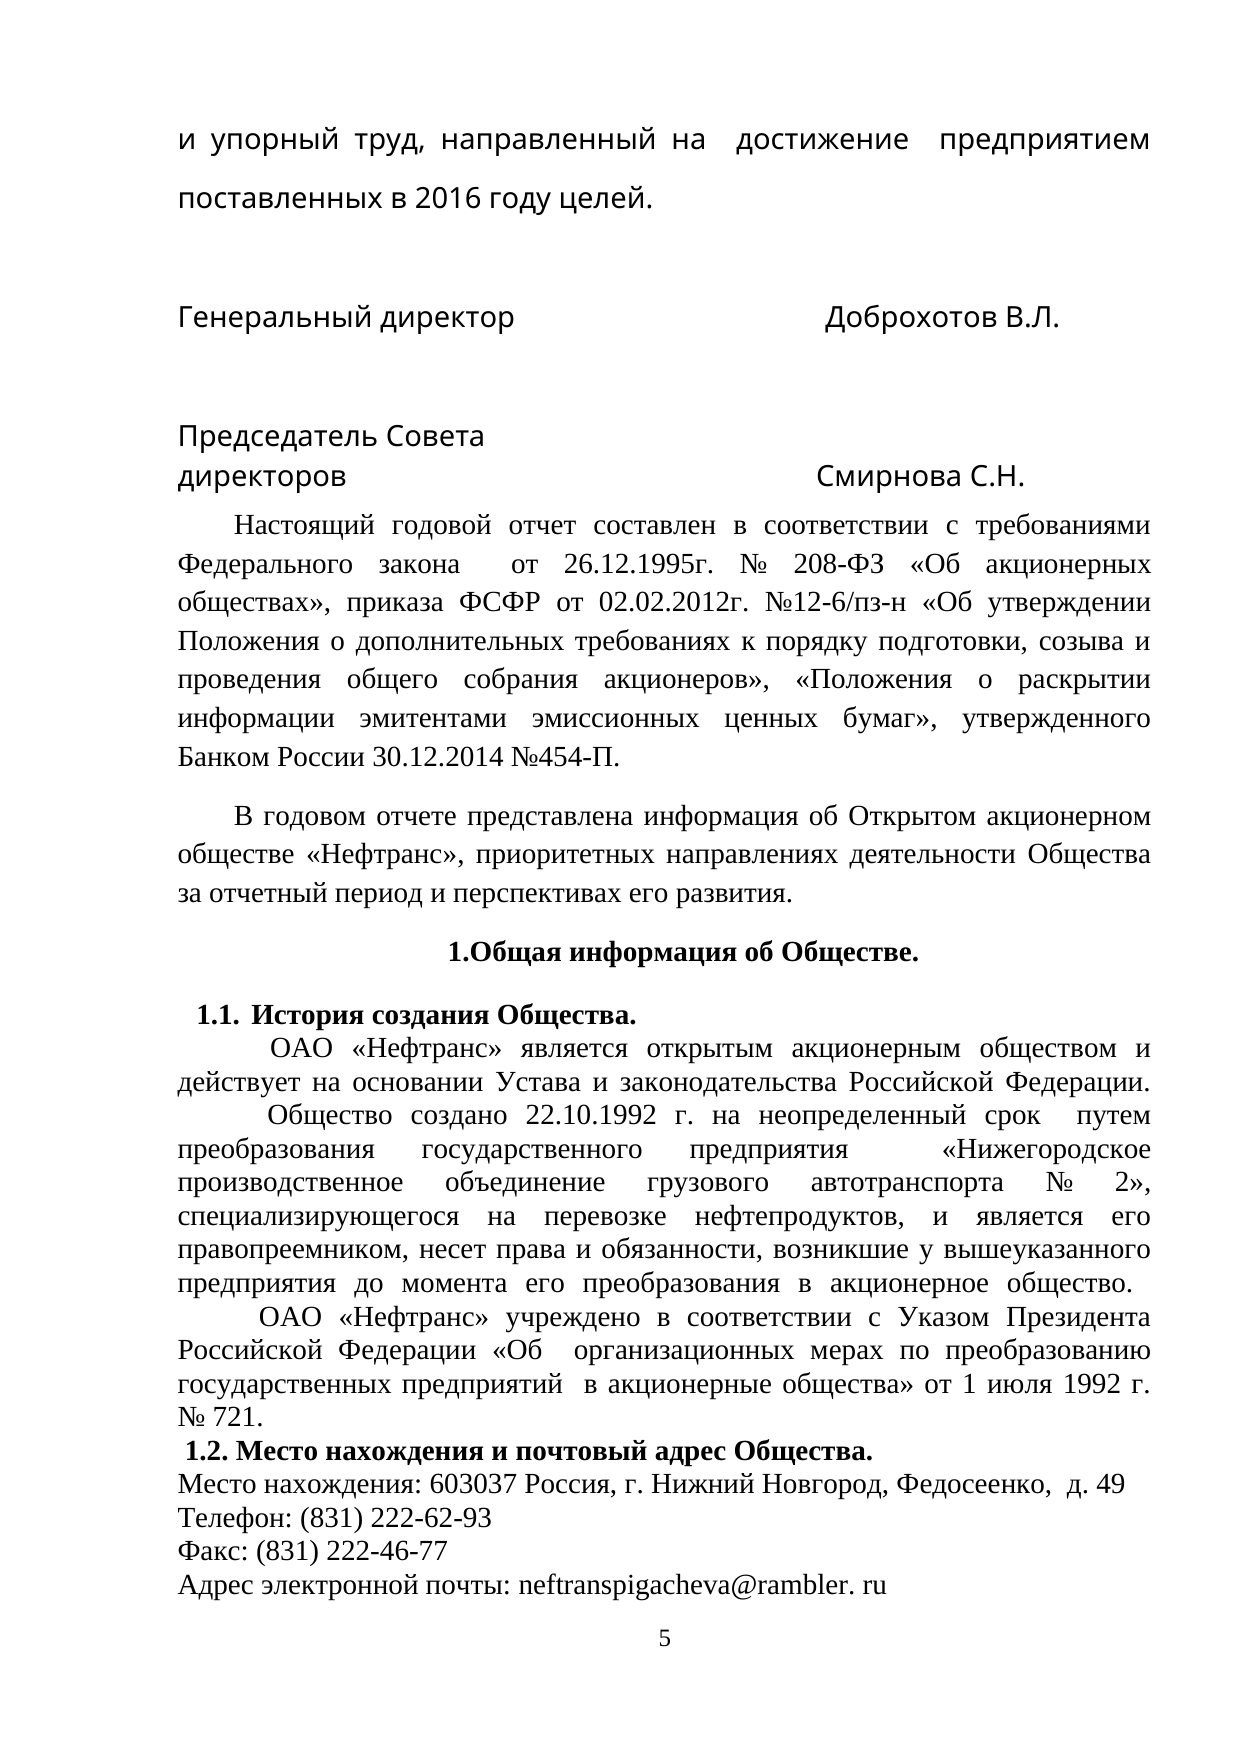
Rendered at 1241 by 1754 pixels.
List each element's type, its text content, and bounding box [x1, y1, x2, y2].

text директоров Смирнова С.Н. [177, 455, 1152, 495]
text Генеральный директор Доброхотов В.Л. [177, 297, 1152, 336]
list История создания Общества. [196, 997, 1152, 1030]
text Место нахождения: 603037 Россия, г. Нижний Новгород, Федосеенко, д. 49 [177, 1466, 1152, 1500]
text 1.Общая информация об Обществе. [215, 934, 1152, 968]
text В годовом отчете представлена информация об Открытом акционерном обществе «Нефтранс», приоритетных направлениях деятельности Общества за отчетный период и перспективах его развития. [177, 798, 1152, 909]
text Председатель Совета [177, 416, 1152, 455]
text Факс: (831) 222-46-77 [177, 1533, 1152, 1567]
text Настоящий годовой отчет составлен в соответствии с требованиями Федерального закона от 26.12.1995г. № 208-ФЗ «Об акционерных обществах», приказа ФСФР от 02.02.2012г. №12-6/пз-н «Об утверждении Положения о дополнительных требованиях к порядку подготовки, созыва и проведения общего собрания акционеров», «Положения о раскрытии информации эмитентами эмиссионных ценных бумаг», утвержденного Банком России 30.12.2014 №454-П. [177, 507, 1152, 772]
text Адрес электронной почты: neftranspigacheva@rambler. ru [177, 1567, 1152, 1601]
text 1.2. Место нахождения и почтовый адрес Общества. [177, 1433, 1152, 1466]
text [177, 118, 1152, 217]
text Телефон: (831) 222-62-93 [177, 1500, 1152, 1533]
text ОАО «Нефтранс» является открытым акционерным обществом и действует на основании Устава и законодательства Российской Федерации. Общество создано 22.10.1992 г. на неопределенный срок путем преобразования государственного предприятия «Нижегородское производственное объединение грузового автотранспорта № 2», специализирующегося на перевозке нефтепродуктов, и является его правопреемником, несет права и обязанности, возникшие у вышеуказанного предприятия до момента его преобразования в акционерное общество. ОАО «Нефтранс» учреждено в соответствии с Указом Президента Российской Федерации «Об организационных мерах по преобразованию государственных предприятий в акционерные общества» от 1 июля . № 721. [177, 1030, 1152, 1433]
